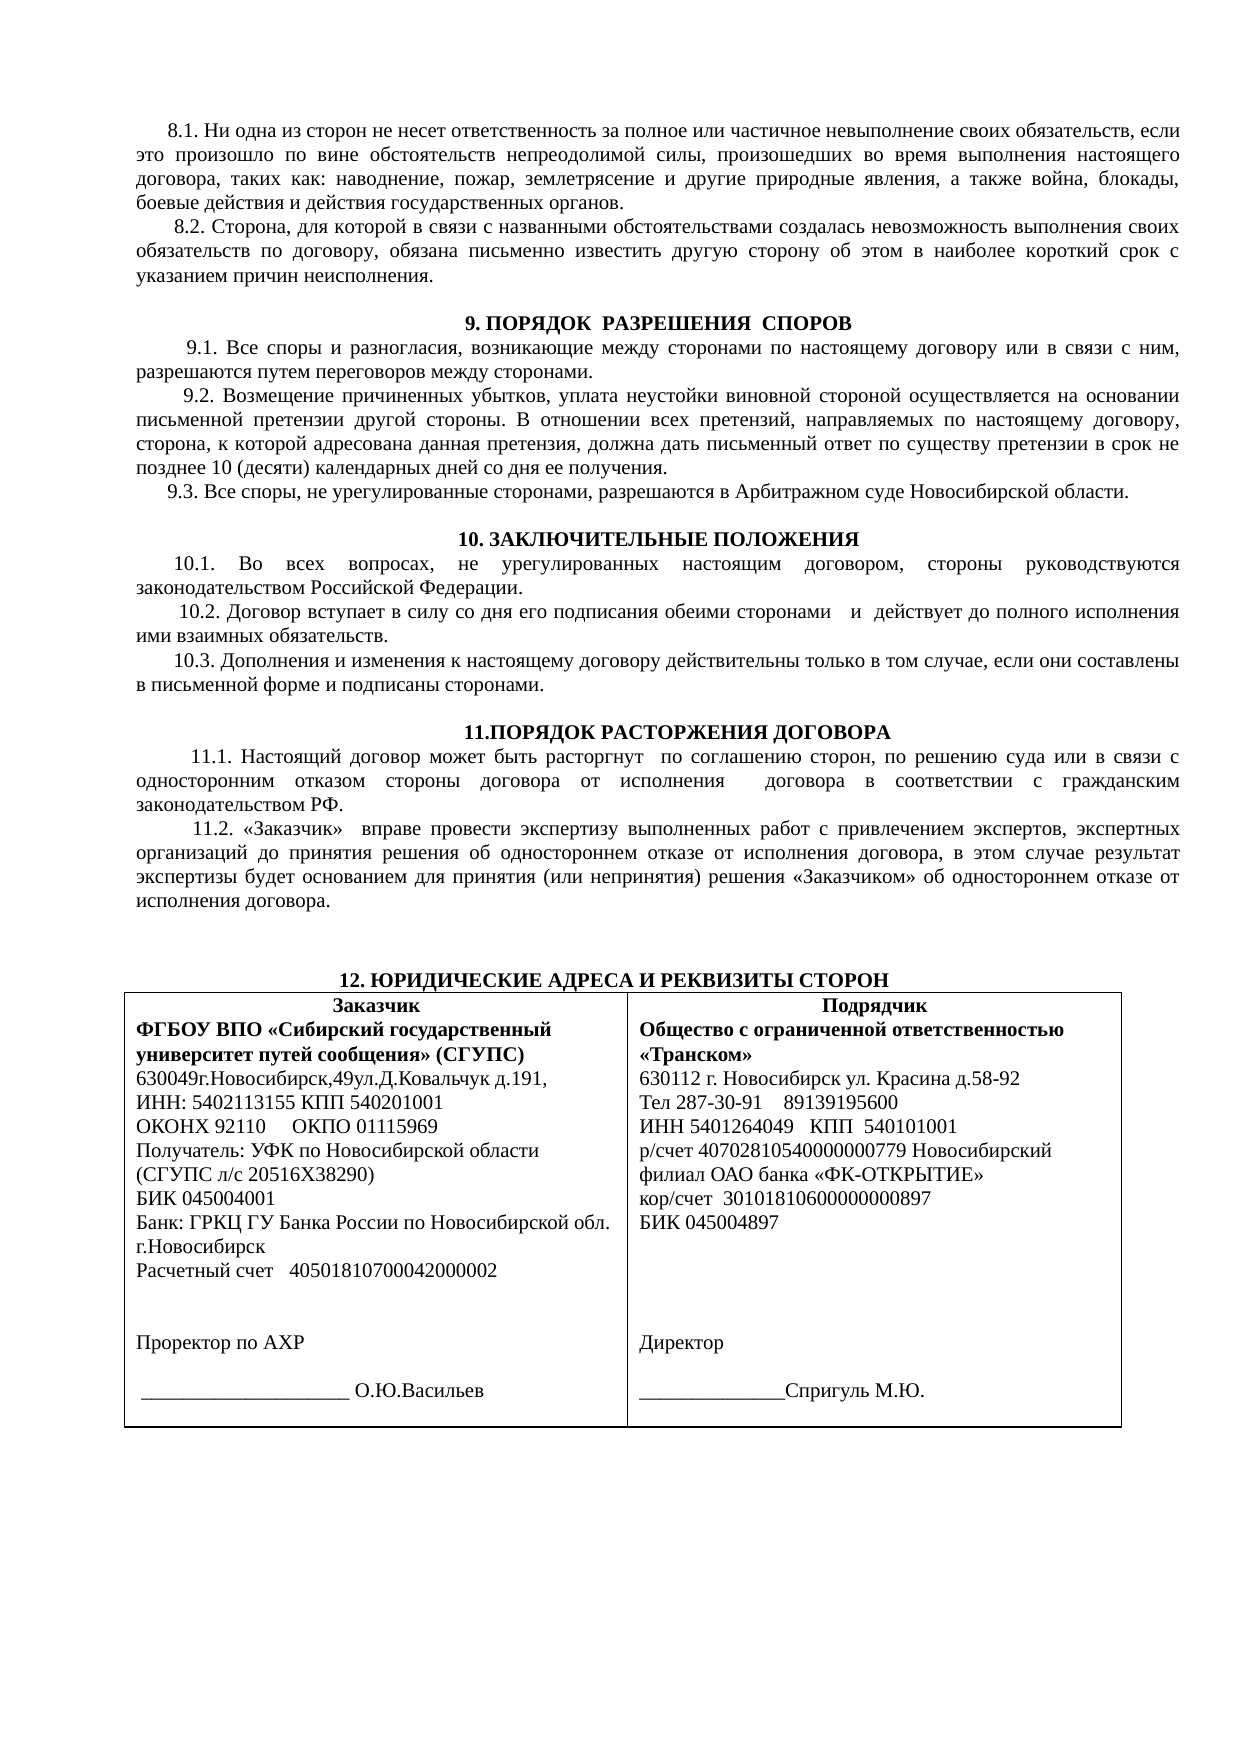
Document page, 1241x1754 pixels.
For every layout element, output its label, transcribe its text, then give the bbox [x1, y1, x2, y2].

text 10.1. Во всех вопросах, не урегулированных настоящим договором, стороны руководствуются законодательством Российской Федерации. [136, 551, 1181, 599]
text 11.2. «Заказчик» вправе провести экспертизу выполненных работ с привлечением экспертов, экспертных организаций до принятия решения об одностороннем отказе от исполнения договора, в этом случае результат экспертизы будет основанием для принятия (или непринятия) решения «Заказчиком» об одностороннем отказе от исполнения договора. [136, 816, 1181, 912]
text 9.2. Возмещение причиненных убытков, уплата неустойки виновной стороной осуществляется на основании письменной претензии другой стороны. В отношении всех претензий, направляемых по настоящему договору, сторона, к которой адресована данная претензия, должна дать письменный ответ по существу претензии в срок не позднее 10 (десяти) календарных дней со дня ее получения. [136, 383, 1181, 479]
text 9.1. Все споры и разногласия, возникающие между сторонами по настоящему договору или в связи с ним, разрешаются путем переговоров между сторонами. [136, 335, 1181, 383]
text 12. ЮРИДИЧЕСКИЕ АДРЕСА И РЕКВИЗИТЫ СТОРОН [136, 968, 1181, 992]
text 8.1. Ни одна из сторон не несет ответственность за полное или частичное невыполнение своих обязательств, если это произошло по вине обстоятельств непреодолимой силы, произошедших во время выполнения настоящего договора, таких как: наводнение, пожар, землетрясение и другие природные явления, а также война, блокады, боевые действия и действия государственных органов. [136, 118, 1181, 214]
text 9.3. Все споры, не урегулированные сторонами, разрешаются в Арбитражном суде Новосибирской области. [136, 479, 1181, 503]
text 8.2. Сторона, для которой в связи с названными обстоятельствами создалась невозможность выполнения своих обязательств по договору, обязана письменно известить другую сторону об этом в наиболее короткий срок с указанием причин неисполнения. [136, 214, 1181, 287]
text 11.ПОРЯДОК РАСТОРЖЕНИЯ ДОГОВОРА [136, 720, 1181, 744]
table_header Подрядчик Общество с ограниченной ответственностью «Транском» 630112 г. Новосибирск ул. Красина д.58-92 Тел 287-30-91 89139195600 ИНН 5401264049 КПП 540101001 р/счет 40702810540000000779 Новосибирский филиал ОАО банка «ФК-ОТКРЫТИЕ» кор/счет 30101810600000000897 БИК 045004897 Директор ______________Спригуль М.Ю. [628, 993, 1121, 1426]
text 10.3. Дополнения и изменения к настоящему договору действительны только в том случае, если они составлены в письменной форме и подписаны сторонами. [136, 647, 1181, 696]
text 10. ЗАКЛЮЧИТЕЛЬНЫЕ ПОЛОЖЕНИЯ [136, 527, 1181, 551]
text 9. ПОРЯДОК РАЗРЕШЕНИЯ СПОРОВ [136, 311, 1181, 335]
table_header Заказчик ФГБОУ ВПО «Сибирский государственный университет путей сообщения» (СГУПС) 630049г.Новосибирск,49ул.Д.Ковальчук д.191, ИНН: 5402113155 КПП 540201001 ОКОНХ 92110 ОКПО 01115969 Получатель: УФК по Новосибирской области (СГУПС л/с 20516Х38290) БИК 045004001 Банк: ГРКЦ ГУ Банка России по Новосибирской обл. г.Новосибирск Расчетный счет 40501810700042000002 Проректор по АХР ____________________ О.Ю.Васильев [125, 993, 627, 1426]
text 10.2. Договор вступает в силу со дня его подписания обеими сторонами и действует до полного исполнения ими взаимных обязательств. [136, 599, 1181, 647]
text 11.1. Настоящий договор может быть расторгнут по соглашению сторон, по решению суда или в связи с односторонним отказом стороны договора от исполнения договора в соответствии с гражданским законодательством РФ. [136, 744, 1181, 816]
